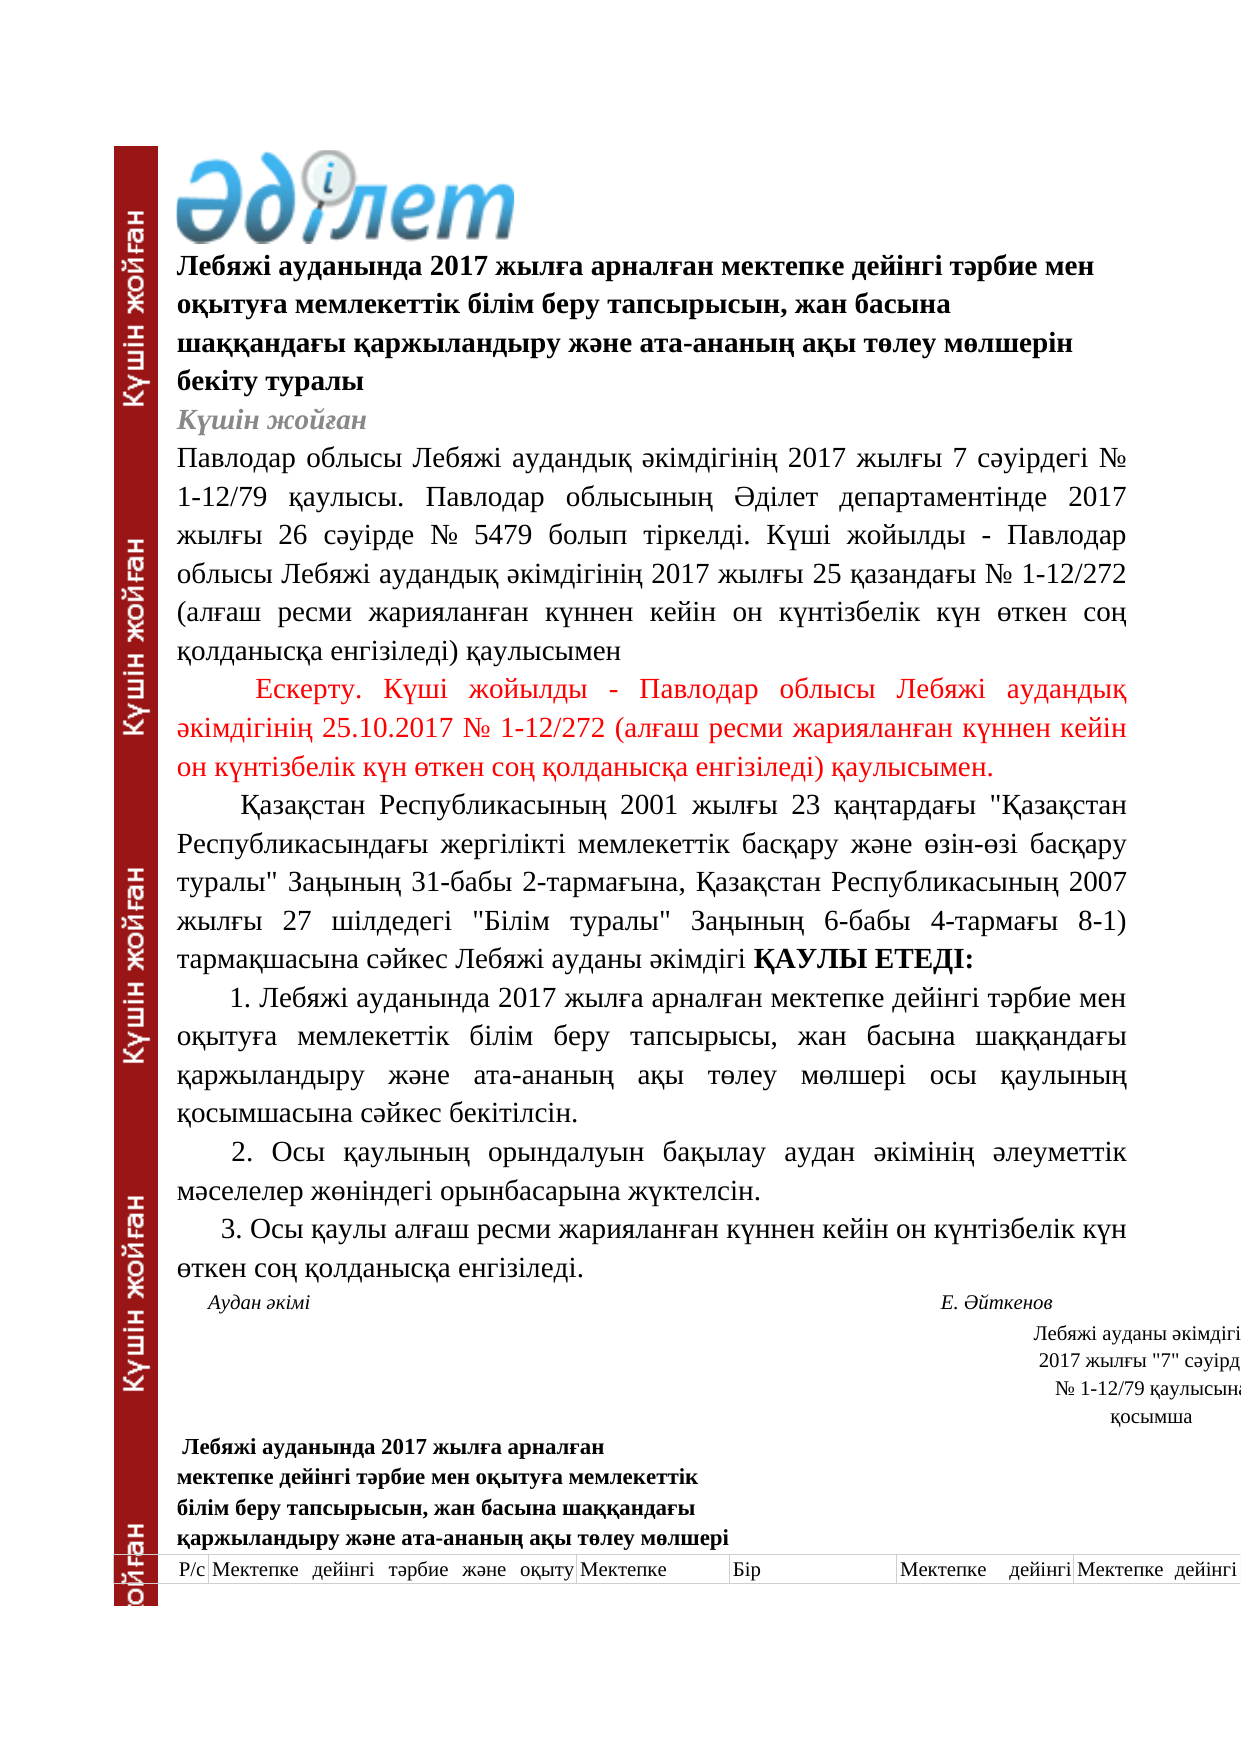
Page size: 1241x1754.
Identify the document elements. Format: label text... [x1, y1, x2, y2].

picture [114, 1283, 158, 1288]
picture [114, 1206, 158, 1211]
picture [176, 150, 515, 244]
table_header Е. Әйткенов [939, 1288, 1240, 1319]
text Күшін жойған [112, 402, 1128, 435]
table_header [101, 1319, 912, 1433]
picture [114, 397, 158, 402]
text Ескерту. Күші жойылды - Павлодар облысы Лебяжі аудандық әкімдігінің 25.10.2017 № 1-12/272 (алғаш ресми жарияланған күннен кейін он күнтізбелік күн өткен соң қолданысқа енгізіледі) қаулысымен. [112, 672, 1128, 782]
text Лебяжі ауданында 2017 жылға арналған мектепке дейінгі тәрбие мен оқытуға мемлекеттік білім беру тапсырысын, жан басына шаққандағы қаржыландыру және ата-ананың ақы төлеу мөлшері [112, 1433, 1128, 1550]
table_header Лебяжі ауданы әкімдігінің 2017 жылғы "7" сәуірдегі № 1-12/79 қаулысына қосымша [912, 1319, 1240, 1433]
table_header Бір тәрбиеленушіге айына орташа шығын бағасы кемінде (теңге) [730, 1555, 896, 1582]
table_header Мектепке дейінгі ұйымдарда айына жан басына қаржыландыру мөлшері (теңге) [897, 1555, 1073, 1582]
table_header Аудан әкімі [101, 1288, 939, 1319]
text 1. Лебяжі ауданында 2017 жылға арналған мектепке дейінгі тәрбие мен оқытуға мемлекеттік білім беру тапсырысы, жан басына шаққандағы қаржыландыру және ата-ананың ақы төлеу мөлшері осы қаулының қосымшасына сәйкес бекітілсін. [112, 980, 1128, 1129]
picture [114, 435, 158, 440]
text Лебяжі ауданында 2017 жылға арналған мектепке дейінгі тәрбие мен оқытуға мемлекеттік білім беру тапсырысын, жан басына шаққандағы қаржыландыру және ата-ананың ақы төлеу мөлшерін бекіту туралы [112, 248, 1128, 397]
picture [114, 146, 158, 248]
text 3. Осы қаулы алғаш ресми жарияланған күннен кейін он күнтізбелік күн өткен соң қолданысқа енгізіледі. [112, 1211, 1128, 1283]
picture [114, 1129, 158, 1134]
text Қазақстан Республикасының 2001 жылғы 23 қаңтардағы "Қазақстан Республикасындағы жергілікті мемлекеттік басқару және өзін-өзі басқару туралы" Заңының 31-бабы 2-тармағына, Қазақстан Республикасының 2007 жылғы 27 шілдедегі "Білім туралы" Заңының 6-бабы 4-тармағы 8-1) тармақшасына сәйкес Лебяжі ауданы әкімдігі ҚАУЛЫ ЕТЕДІ: [112, 787, 1128, 975]
table_header Р/с № [114, 1555, 208, 1582]
picture [114, 1550, 158, 1554]
picture [114, 667, 158, 672]
picture [114, 975, 158, 980]
picture [114, 1584, 158, 1606]
table_header Мектепке дейінгі тәрбие және оқыту ұйымдарының атауы [209, 1555, 576, 1582]
table_header Мектепке дейінгі ұйымдарда ата-ананың айына ақы төлеу мөлшері (теңге) [1074, 1555, 1240, 1582]
picture [114, 782, 158, 787]
text 2. Осы қаулының орындалуын бақылау аудан әкімінің әлеуметтік мәселелер жөніндегі орынбасарына жүктелсін. [112, 1134, 1128, 1206]
text Павлодар облысы Лебяжі аудандық әкімдігінің 2017 жылғы 7 сәуірдегі № 1-12/79 қаулысы. Павлодар облысының Әділет департаментінде 2017 жылғы 26 сәуірде № 5479 болып тіркелді. Күші жойылды - Павлодар облысы Лебяжі аудандық әкімдігінің 2017 жылғы 25 қазандағы № 1-12/272 (алғаш ресми жарияланған күннен кейін он күнтізбелік күн өткен соң қолданысқа енгізіледі) қаулысымен [112, 440, 1128, 667]
